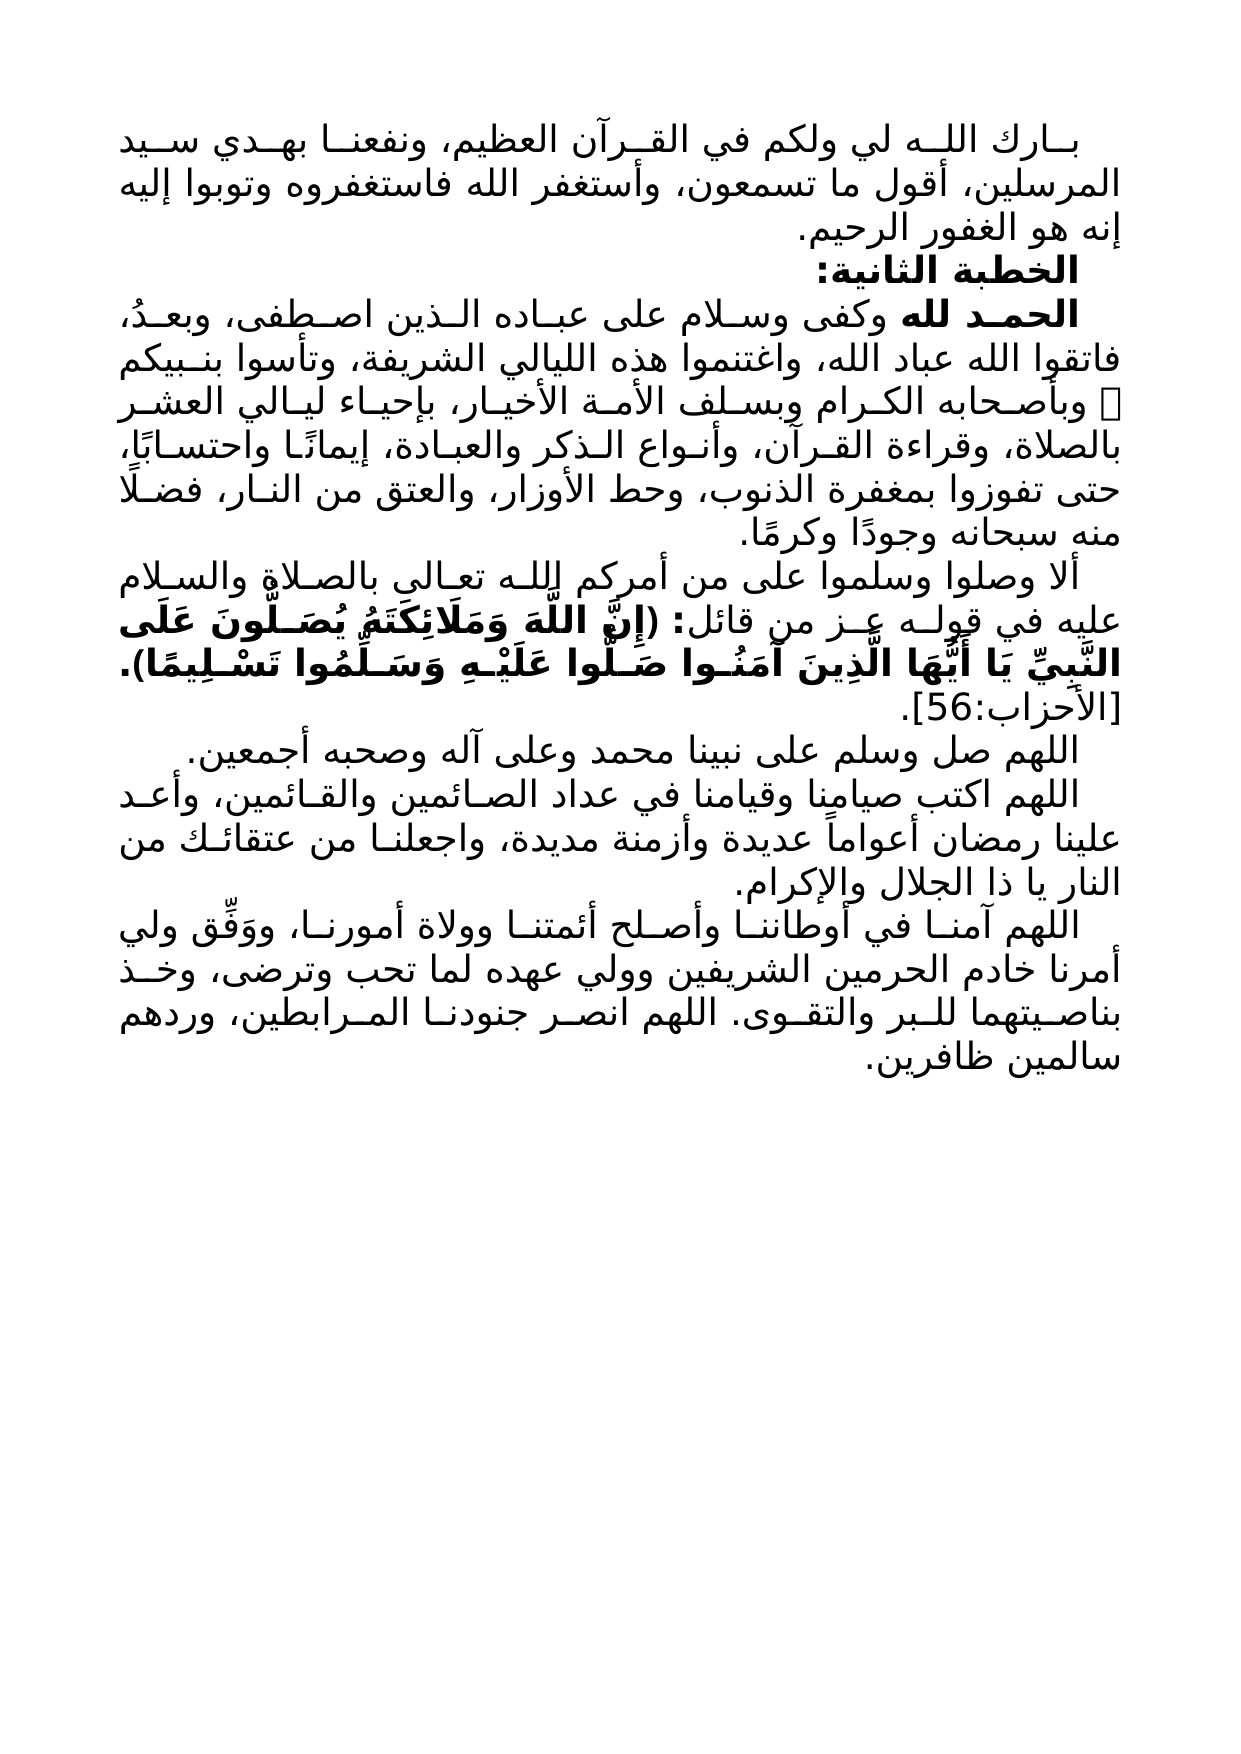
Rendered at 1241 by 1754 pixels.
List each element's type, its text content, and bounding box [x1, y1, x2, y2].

text الخطبة الثانية: [118, 249, 1122, 293]
text ألا وصلوا وسلموا على من أمركم الله تعالى بالصلاة والسلام عليه في قوله عز من قائل: ﴿إِنَّ اللَّهَ وَمَلَائِكَتَهُ يُصَلُّونَ عَلَى النَّبِيِّ يَا أَيُّهَا الَّذِينَ آمَنُوا صَلُّوا عَلَيْهِ وَسَلِّمُوا تَسْلِيمًا﴾. [الأحزاب:56]. [118, 554, 1122, 729]
text اللهم اكتب صيامنا وقيامنا في عداد الصائمين والقائمين، وأعد علينا رمضان أعواماً عديدة وأزمنة مديدة، واجعلنا من عتقائك من النار يا ذا الجلال والإكرام. [118, 773, 1122, 904]
text اللهم صل وسلم على نبينا محمد وعلى آله وصحبه أجمعين. [118, 729, 1122, 773]
text اللهم آمنا في أوطاننا وأصلح أئمتنا وولاة أمورنا، ووَفِّق ولي أمرنا خادم الحرمين الشريفين وولي عهده لما تحب وترضى، وخذ بناصيتهما للبر والتقوى. اللهم انصر جنودنا المرابطين، وردهم سالمين ظافرين. [118, 904, 1122, 1078]
text بارك الله لي ولكم في القرآن العظيم، ونفعنا بهدي سيد المرسلين، أقول ما تسمعون، وأستغفر الله فاستغفروه وتوبوا إليه إنه هو الغفور الرحيم. [118, 118, 1122, 249]
text الحمد لله وكفى وسلام على عباده الذين اصطفى، وبعدُ، فاتقوا الله عباد الله، واغتنموا هذه الليالي الشريفة، وتأسوا بنبيكم وبأصحابه الكرام وبسلف الأمة الأخيار، بإحياء ليالي العشر بالصلاة، وقراءة القرآن، وأنواع الذكر والعبادة، إيمانًا واحتسابًا، حتى تفوزوا بمغفرة الذنوب، وحط الأوزار، والعتق من النار، فضلًا منه سبحانه وجودًا وكرمًا. [118, 293, 1122, 554]
